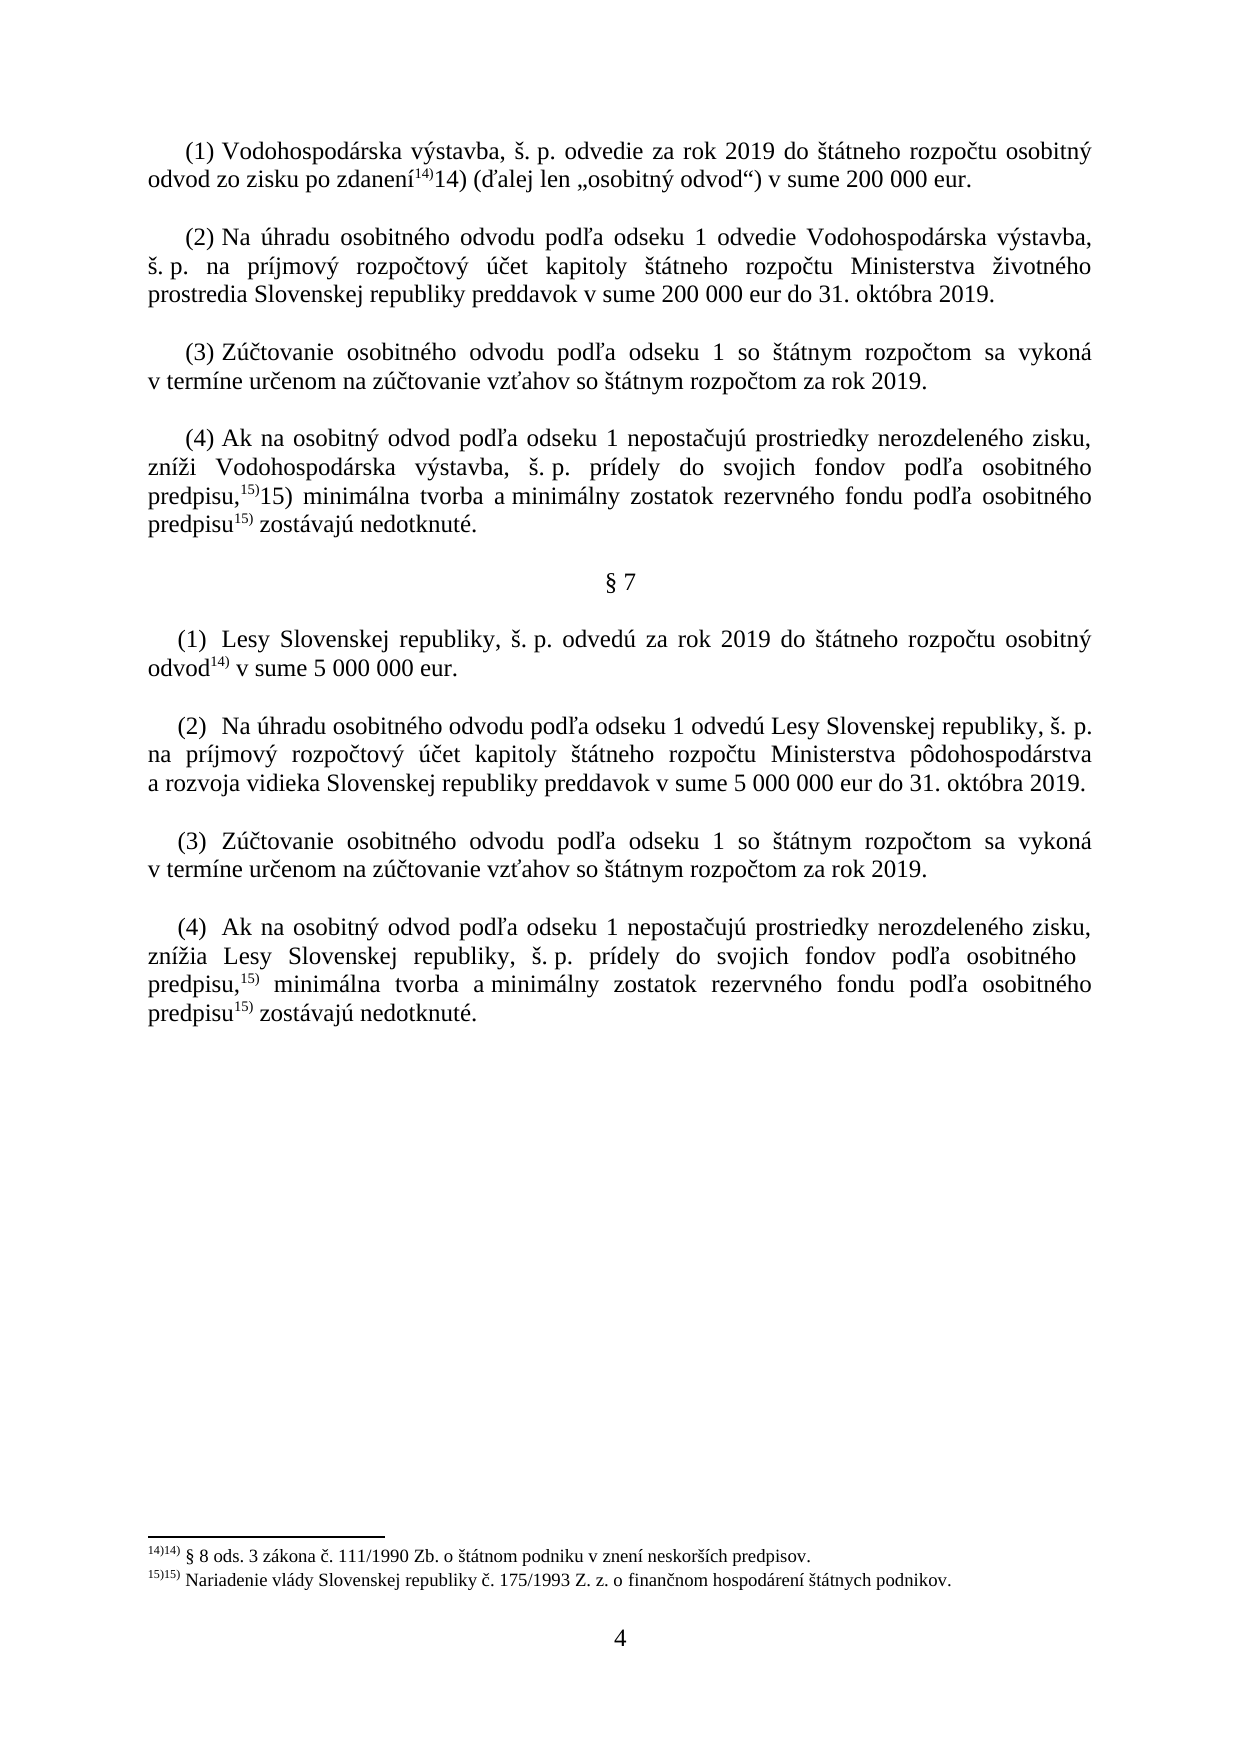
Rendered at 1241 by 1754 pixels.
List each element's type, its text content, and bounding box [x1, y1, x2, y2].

list Ak na osobitný odvod podľa odseku 1 nepostačujú prostriedky nerozdeleného zisku, znížia Lesy Slovenskej republiky, š. p. prídely do svojich fondov podľa osobitného predpisu,15) minimálna tvorba a minimálny zostatok rezervného fondu podľa osobitného predpisu15) zostávajú nedotknuté. [148, 912, 1092, 1027]
list Zúčtovanie osobitného odvodu podľa odseku 1 so štátnym rozpočtom sa vykoná v termíne určenom na zúčtovanie vzťahov so štátnym rozpočtom za rok 2019. [148, 337, 1092, 394]
list Ak na osobitný odvod podľa odseku 1 nepostačujú prostriedky nerozdeleného zisku, zníži Vodohospodárska výstavba, š. p. prídely do svojich fondov podľa osobitného predpisu,15) minimálna tvorba a minimálny zostatok rezervného fondu podľa osobitného predpisu15) zostávajú nedotknuté. [148, 423, 1092, 538]
text § 7 [148, 567, 1092, 596]
list Lesy Slovenskej republiky, š. p. odvedú za rok 2019 do štátneho rozpočtu osobitný odvod14) v sume 5 000 000 eur. [148, 624, 1092, 682]
list Zúčtovanie osobitného odvodu podľa odseku 1 so štátnym rozpočtom sa vykoná v termíne určenom na zúčtovanie vzťahov so štátnym rozpočtom za rok 2019. [148, 826, 1092, 883]
list Na úhradu osobitného odvodu podľa odseku 1 odvedú Lesy Slovenskej republiky, š. p. na príjmový rozpočtový účet kapitoly štátneho rozpočtu Ministerstva pôdohospodárstva a rozvoja vidieka Slovenskej republiky preddavok v sume 5 000 000 eur do 31. októbra 2019. [148, 711, 1092, 797]
list Na úhradu osobitného odvodu podľa odseku 1 odvedie Vodohospodárska výstavba, š. p. na príjmový rozpočtový účet kapitoly štátneho rozpočtu Ministerstva životného prostredia Slovenskej republiky preddavok v sume 200 000 eur do 31. októbra 2019. [148, 222, 1092, 308]
list Vodohospodárska výstavba, š. p. odvedie za rok 2019 do štátneho rozpočtu osobitný odvod zo zisku po zdanení14) (ďalej len „osobitný odvod“) v sume 200 000 eur. [148, 136, 1092, 193]
